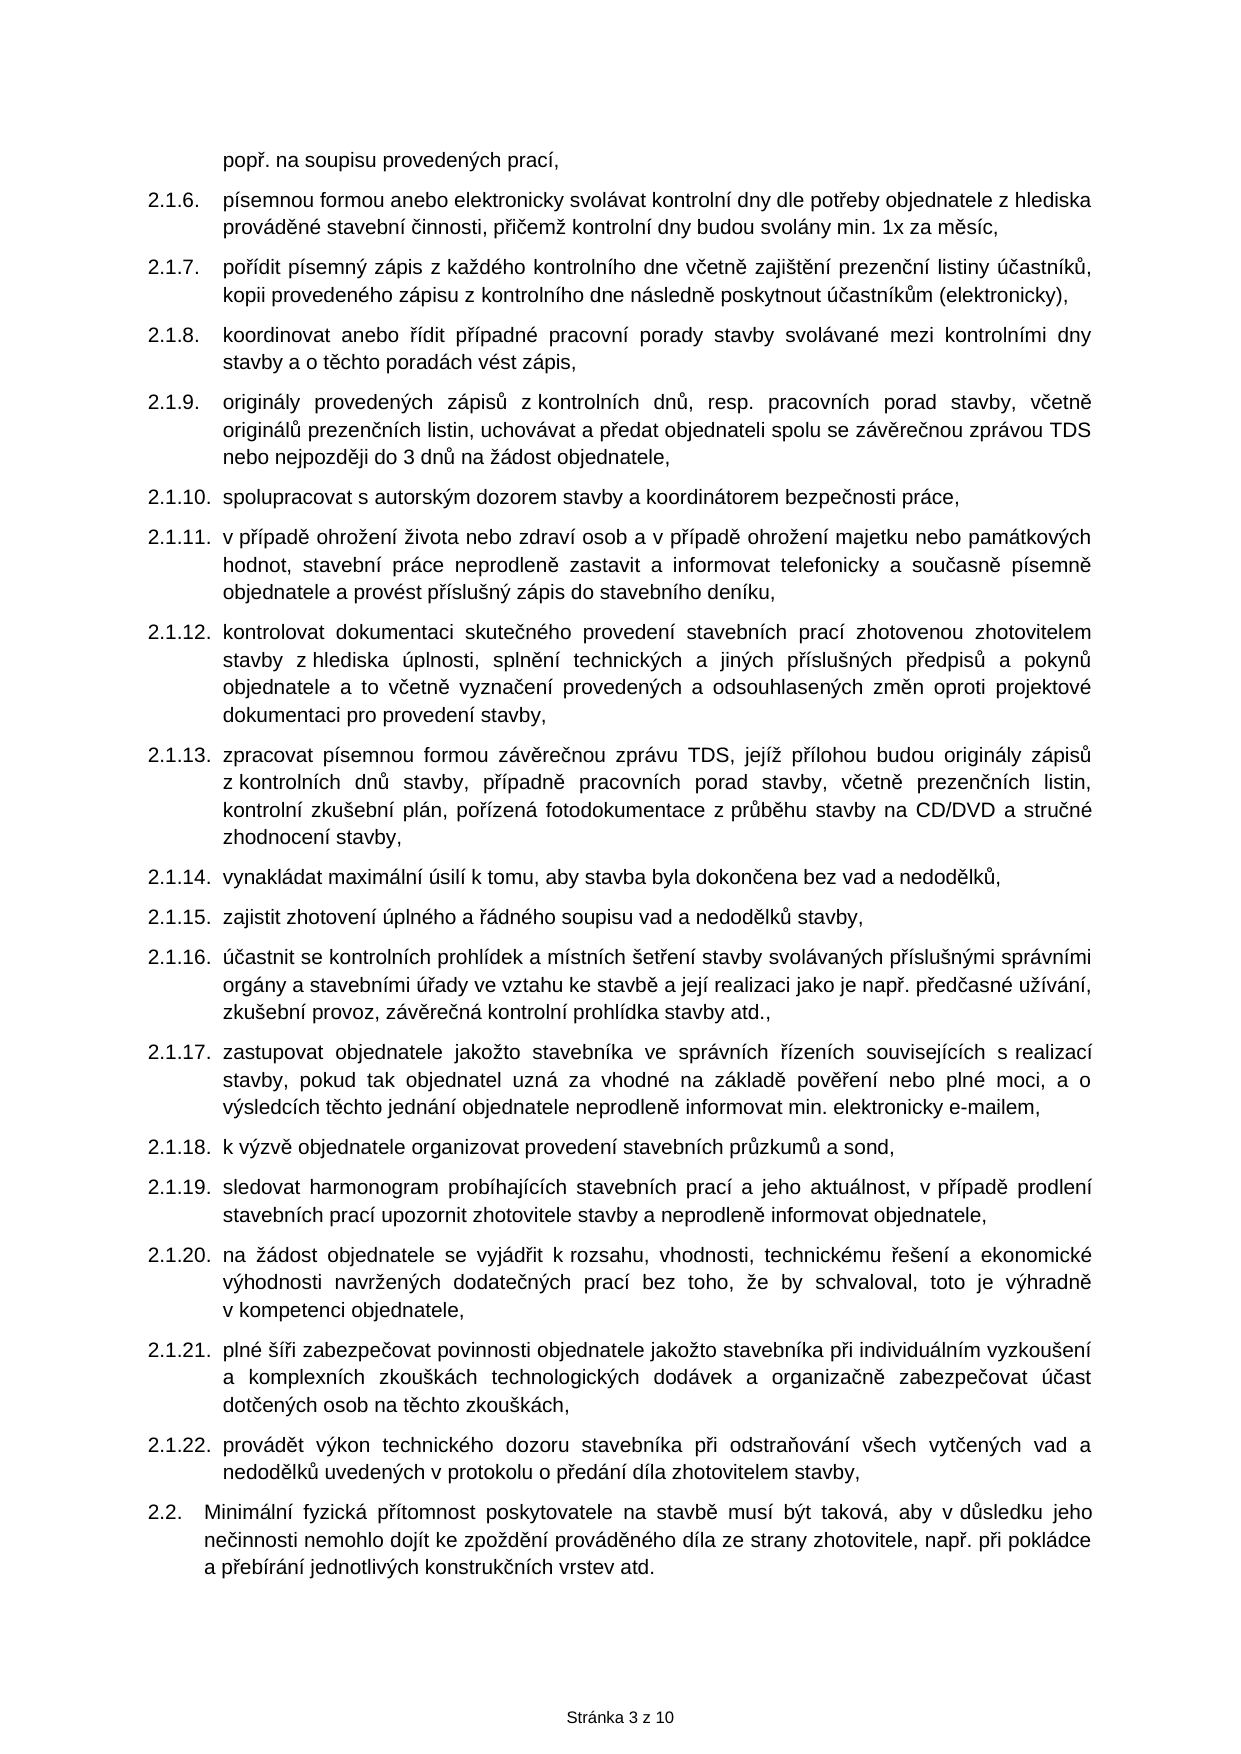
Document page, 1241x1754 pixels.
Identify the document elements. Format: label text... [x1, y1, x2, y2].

list Minimální fyzická přítomnost poskytovatele na stavbě musí být taková, aby v důsledku jeho nečinnosti nemohlo dojít ke zpoždění prováděného díla ze strany zhotovitele, např. při pokládce a přebírání jednotlivých konstrukčních vrstev atd. [148, 1500, 1092, 1579]
list spolupracovat s autorským dozorem stavby a koordinátorem bezpečnosti práce, [148, 485, 1092, 509]
list zpracovat písemnou formou závěrečnou zprávu TDS, jejíž přílohou budou originály zápisů z kontrolních dnů stavby, případně pracovních porad stavby, včetně prezenčních listin, kontrolní zkušební plán, pořízená fotodokumentace z průběhu stavby na CD/DVD a stručné zhodnocení stavby, [148, 743, 1092, 849]
list písemnou formou anebo elektronicky svolávat kontrolní dny dle potřeby objednatele z hlediska prováděné stavební činnosti, přičemž kontrolní dny budou svolány min. 1x za měsíc, [148, 188, 1092, 239]
list vynakládat maximální úsilí k tomu, aby stavba byla dokončena bez vad a nedodělků, [148, 865, 1092, 889]
list originály provedených zápisů z kontrolních dnů, resp. pracovních porad stavby, včetně originálů prezenčních listin, uchovávat a předat objednateli spolu se závěrečnou zprávou TDS nebo nejpozději do 3 dnů na žádost objednatele, [148, 390, 1092, 469]
list plné šíři zabezpečovat povinnosti objednatele jakožto stavebníka při individuálním vyzkoušení a komplexních zkouškách technologických dodávek a organizačně zabezpečovat účast dotčených osob na těchto zkouškách, [148, 1338, 1092, 1417]
list pořídit písemný zápis z každého kontrolního dne včetně zajištění prezenční listiny účastníků, kopii provedeného zápisu z kontrolního dne následně poskytnout účastníkům (elektronicky), [148, 255, 1092, 307]
list kontrolovat dokumentaci skutečného provedení stavebních prací zhotovenou zhotovitelem stavby z hlediska úplnosti, splnění technických a jiných příslušných předpisů a pokynů objednatele a to včetně vyznačení provedených a odsouhlasených změn oproti projektové dokumentaci pro provedení stavby, [148, 620, 1092, 727]
list koordinovat anebo řídit případné pracovní porady stavby svolávané mezi kontrolními dny stavby a o těchto poradách vést zápis, [148, 323, 1092, 374]
list sledovat harmonogram probíhajících stavebních prací a jeho aktuálnost, v případě prodlení stavebních prací upozornit zhotovitele stavby a neprodleně informovat objednatele, [148, 1175, 1092, 1227]
list v případě ohrožení života nebo zdraví osob a v případě ohrožení majetku nebo památkových hodnot, stavební práce neprodleně zastavit a informovat telefonicky a současně písemně objednatele a provést příslušný zápis do stavebního deníku, [148, 525, 1092, 604]
list provádět výkon technického dozoru stavebníka při odstraňování všech vytčených vad a nedodělků uvedených v protokolu o předání díla zhotovitelem stavby, [148, 1433, 1092, 1484]
list zajistit zhotovení úplného a řádného soupisu vad a nedodělků stavby, [148, 905, 1092, 929]
list účastnit se kontrolních prohlídek a místních šetření stavby svolávaných příslušnými správními orgány a stavebními úřady ve vztahu ke stavbě a její realizaci jako je např. předčasné užívání, zkušební provoz, závěrečná kontrolní prohlídka stavby atd., [148, 945, 1092, 1024]
list na žádost objednatele se vyjádřit k rozsahu, vhodnosti, technickému řešení a ekonomické výhodnosti navržených dodatečných prací bez toho, že by schvaloval, toto je výhradně v kompetenci objednatele, [148, 1243, 1092, 1322]
list k výzvě objednatele organizovat provedení stavebních průzkumů a sond, [148, 1135, 1092, 1159]
list zastupovat objednatele jakožto stavebníka ve správních řízeních souvisejících s realizací stavby, pokud tak objednatel uzná za vhodné na základě pověření nebo plné moci, a o výsledcích těchto jednání objednatele neprodleně informovat min. elektronicky e-mailem, [148, 1040, 1092, 1119]
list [148, 148, 1092, 172]
